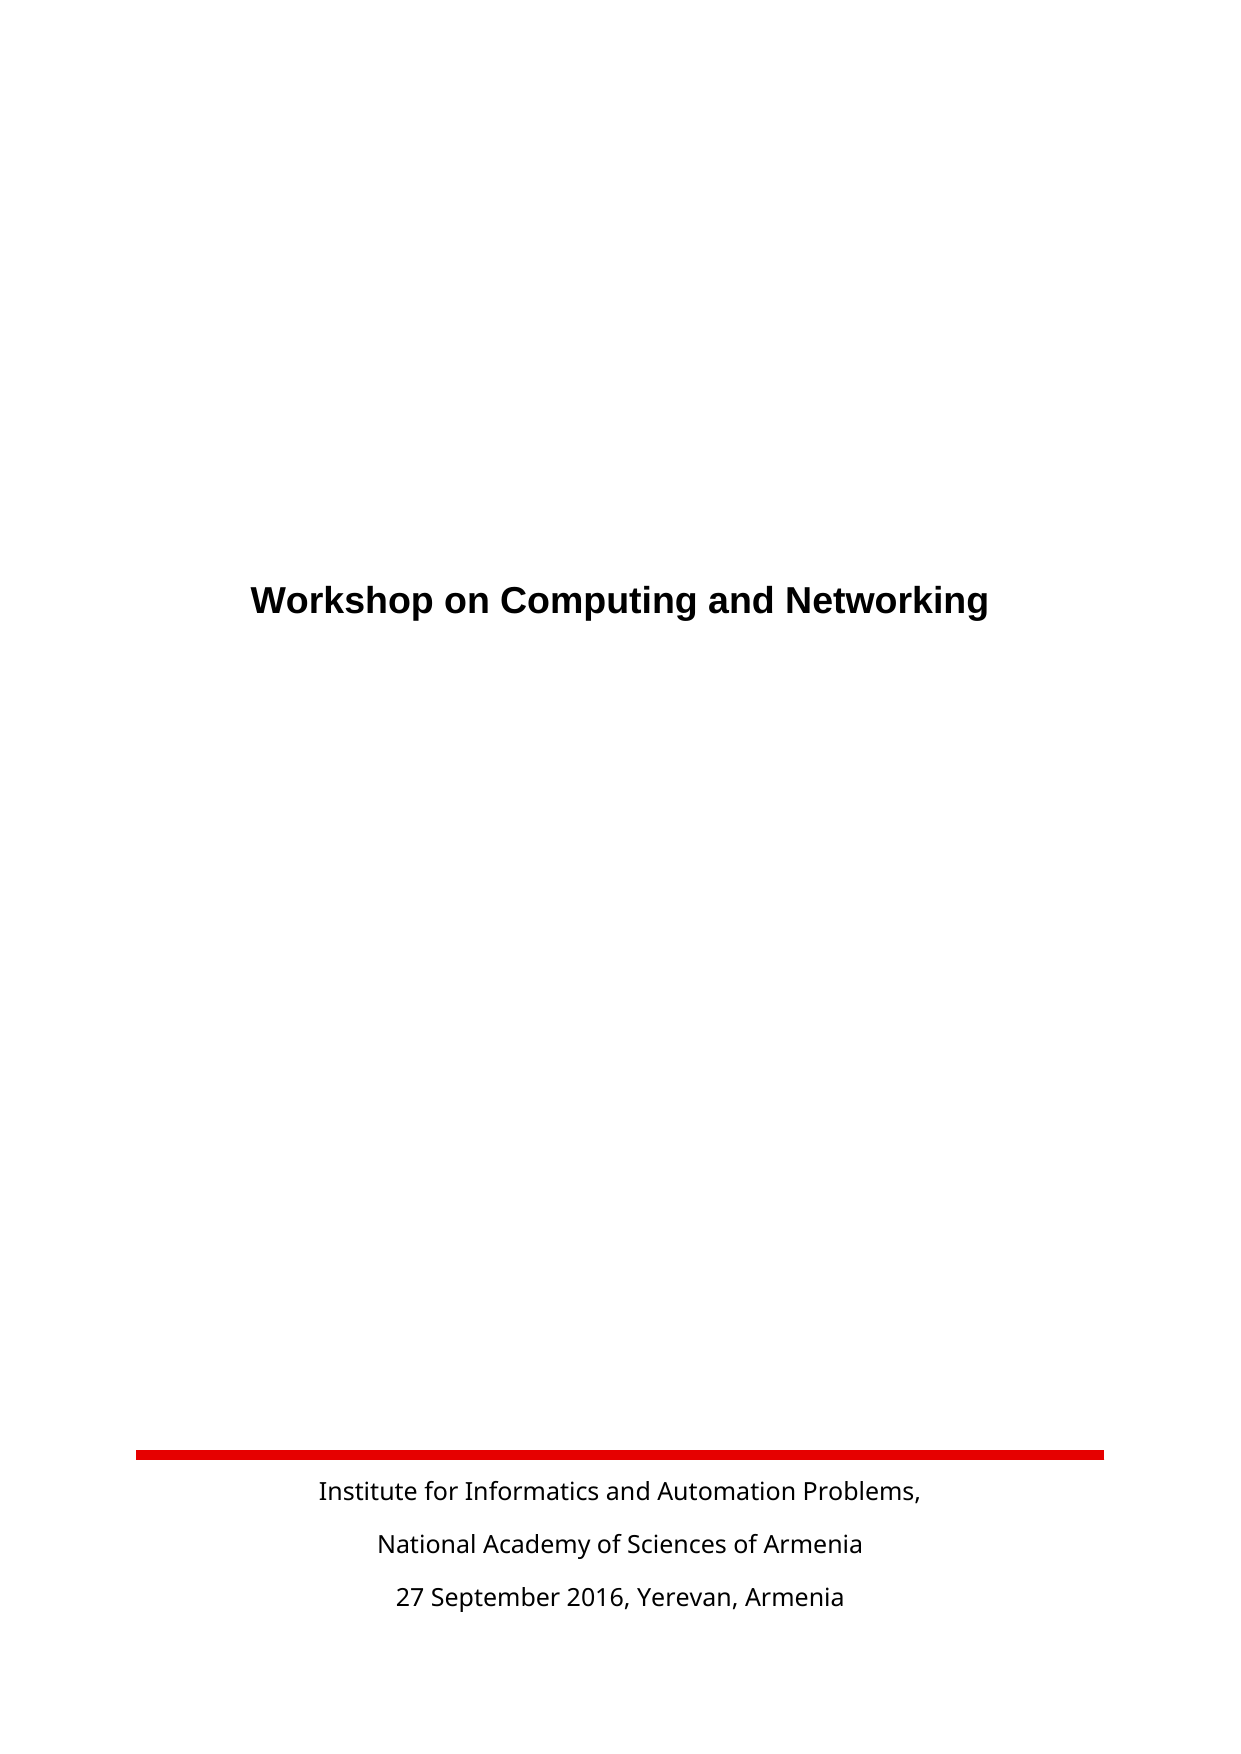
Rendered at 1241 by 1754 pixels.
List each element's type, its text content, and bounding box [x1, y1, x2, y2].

title Workshop on Computing and Networking [136, 578, 1104, 622]
title Institute for Informatics and Automation Problems, [136, 1473, 1104, 1507]
title National Academy of Sciences of Armenia [136, 1527, 1104, 1561]
title 27 September 2016, Yerevan, Armenia [136, 1580, 1104, 1614]
